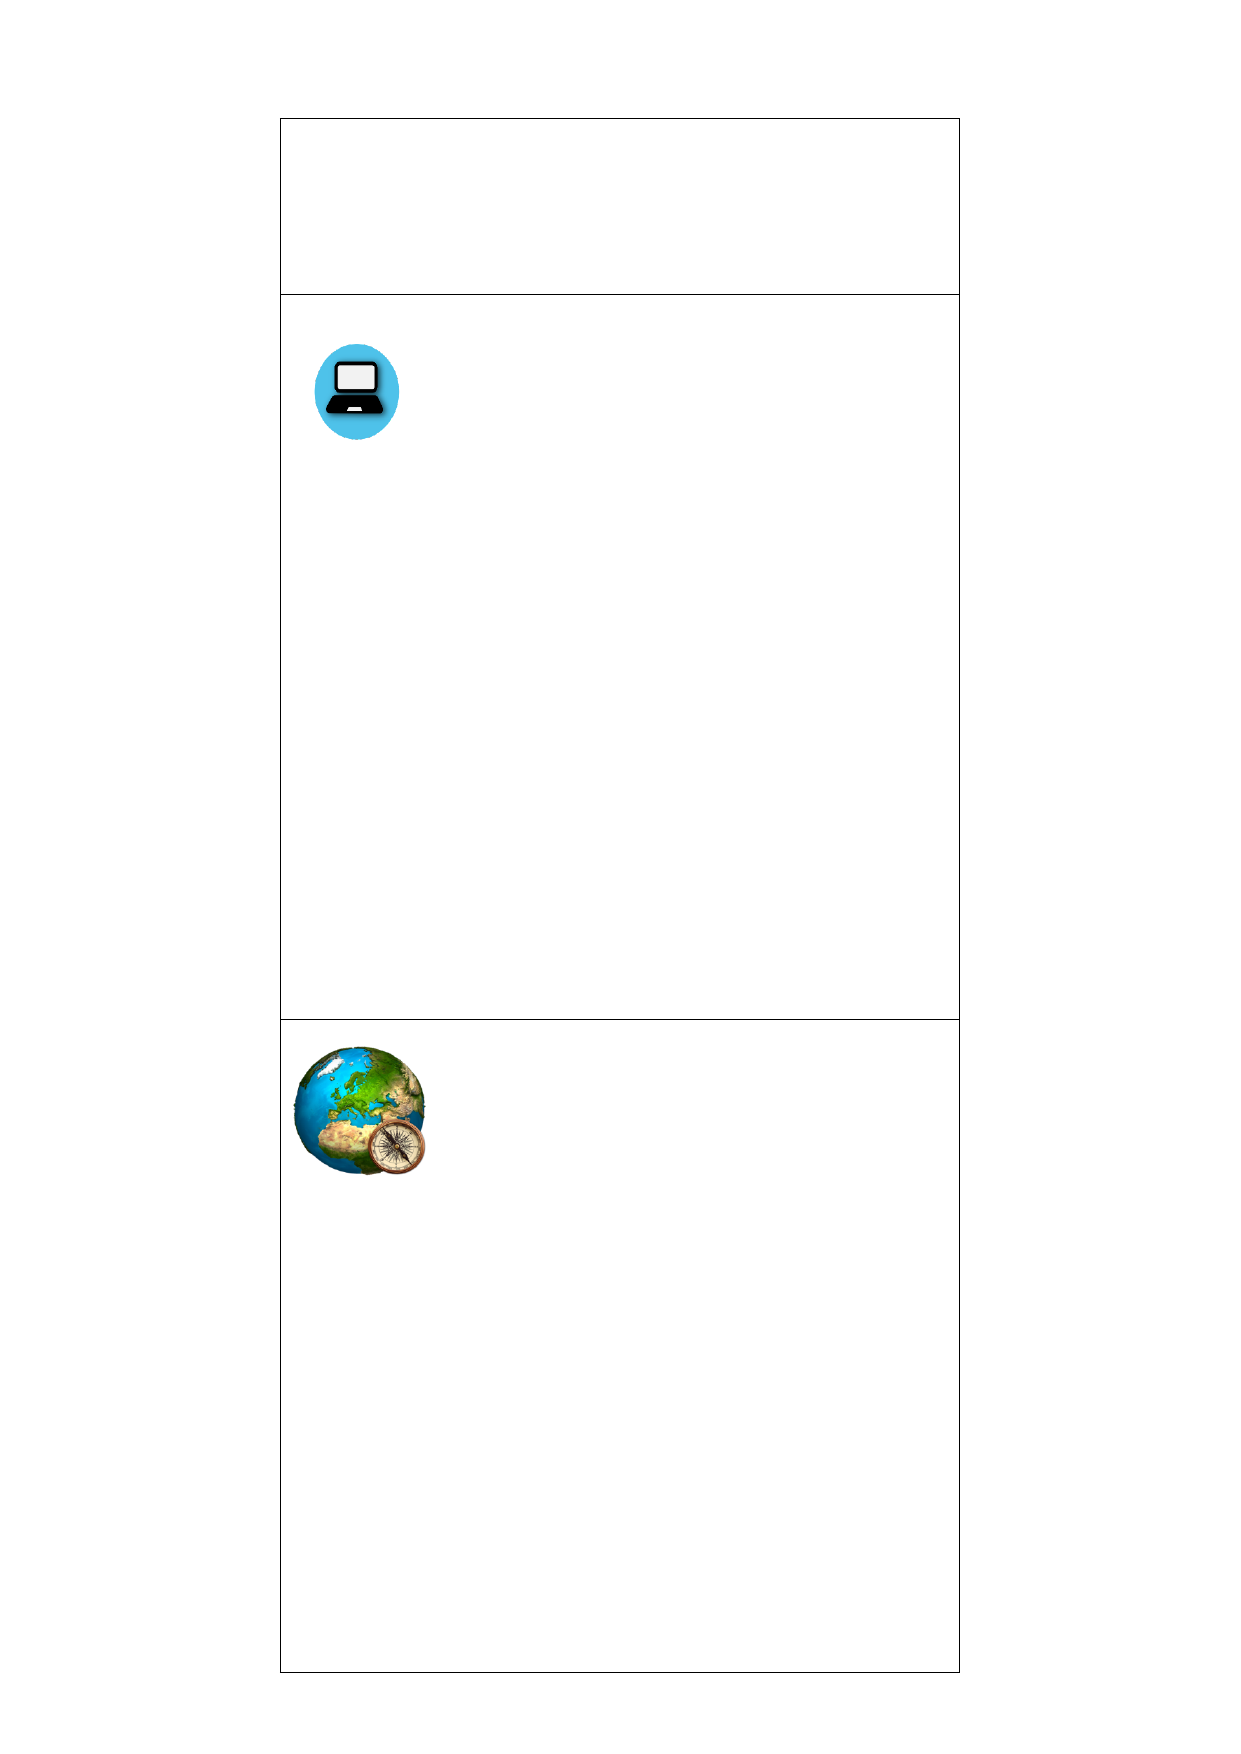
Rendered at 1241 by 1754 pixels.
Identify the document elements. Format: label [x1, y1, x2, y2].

table_cell [281, 119, 959, 294]
table_cell [281, 295, 959, 1019]
picture [291, 319, 443, 448]
picture [291, 1044, 427, 1176]
table_cell [281, 1020, 959, 1672]
